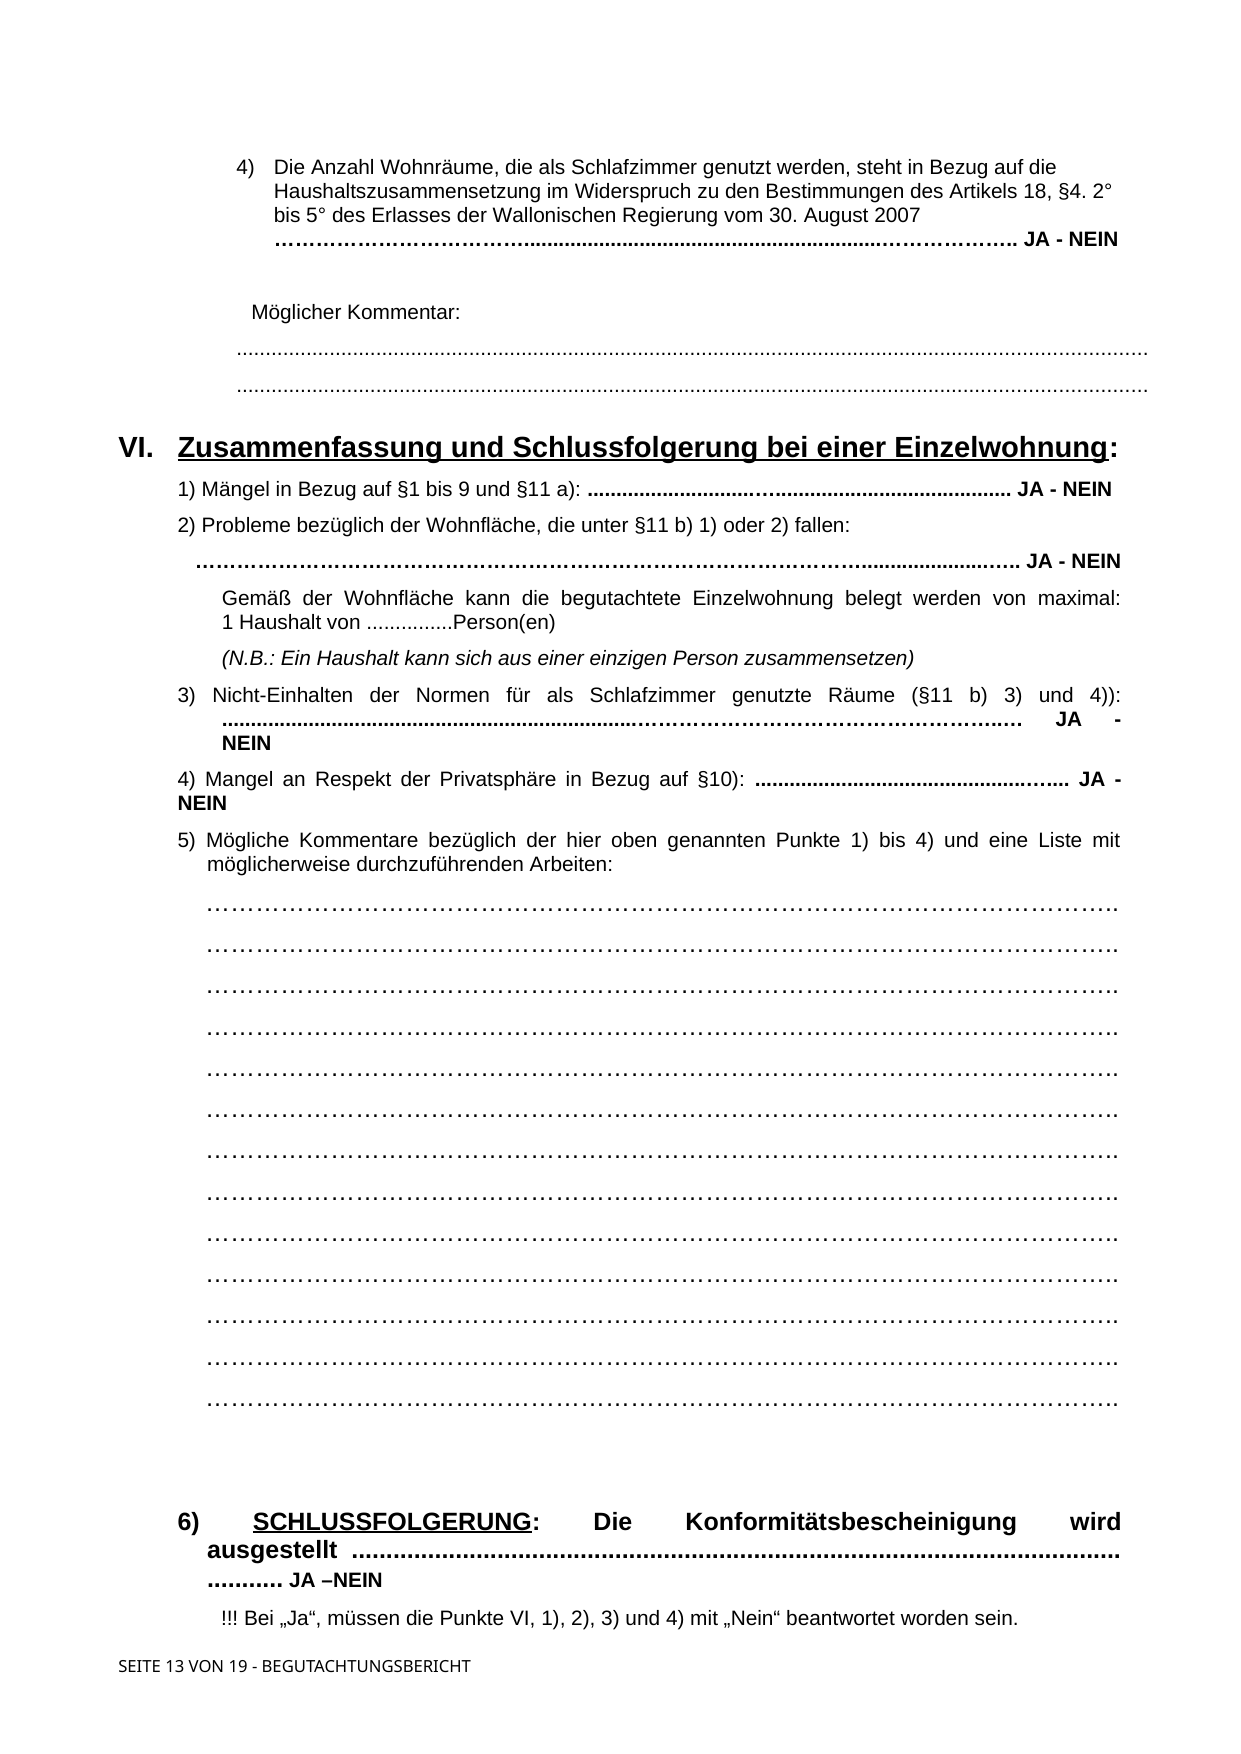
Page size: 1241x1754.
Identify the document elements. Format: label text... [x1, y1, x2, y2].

text ……………………………………………………………………………………………….. [177, 970, 1122, 999]
text ……………………………………………………………………………………………….. [177, 1383, 1122, 1412]
text ……………………………………………………………………………………………….. [177, 1259, 1122, 1288]
text ……………………………………………………………………………………......................….. JA - NEIN [177, 549, 1122, 573]
text 1) Mängel in Bezug auf §1 bis 9 und §11 a): .............................…......................................... JA - NEIN [177, 476, 1122, 500]
text 3) Nicht-Einhalten der Normen für als Schlafzimmer genutzte Räume (§11 b) 3) und 4)): ........................................................................……………………………………………..… JA - NEIN [177, 683, 1122, 754]
text Gemäß der Wohnfläche kann die begutachtete Einzelwohnung belegt werden von maximal: 1 Haushalt von ...............Person(en) [222, 586, 1122, 634]
text ……………………………………………………………………………………………….. [177, 1342, 1122, 1370]
text 4) Mangel an Respekt der Privatsphäre in Bezug auf §10): ...............................................….... JA - NEIN [177, 767, 1122, 815]
text 6) SCHLUSSFOLGERUNG: Die Konformitätsbescheinigung wird ausgestellt .......................................................................................................................... JA –NEIN [177, 1507, 1122, 1593]
text VI. Zusammenfassung und Schlussfolgerung bei einer Einzelwohnung: [118, 430, 1122, 464]
text ……………………………………………………………………………………………….. [177, 1094, 1122, 1123]
text !!! Bei „Ja“, müssen die Punkte VI, 1), 2), 3) und 4) mit „Nein“ beantwortet worden sein. [118, 1605, 1122, 1629]
text ……………………………………………………………………………………………….. [177, 1177, 1122, 1205]
text (N.B.: Ein Haushalt kann sich aus einer einzigen Person zusammensetzen) [222, 646, 1122, 670]
text 2) Probleme bezüglich der Wohnfläche, die unter §11 b) 1) oder 2) fallen: [177, 513, 1122, 537]
text ……………………………………………………………………………………………….. [177, 1218, 1122, 1247]
text ……………………………………………………………………………………………….. [177, 1300, 1122, 1329]
text 5) Mögliche Kommentare bezüglich der hier oben genannten Punkte 1) bis 4) und eine Liste mit möglicherweise durchzuführenden Arbeiten: [177, 827, 1122, 875]
text ……………………………………………………………………………………………….. [177, 1012, 1122, 1040]
list Die Anzahl Wohnräume, die als Schlafzimmer genutzt werden, steht in Bezug auf die Haushaltszusammensetzung im Widerspruch zu den Bestimmungen des Artikels 18, §4. 2° bis 5° des Erlasses der Wallonischen Regierung vom 30. August 2007 ………………………………..............................................................……………….. JA - NEIN [236, 155, 1122, 251]
text ……………………………………………………………………………………………….. [177, 888, 1122, 917]
text Möglicher Kommentar: [251, 300, 1122, 324]
text ……………………………………………………………………………………………….. [177, 1135, 1122, 1164]
text ……………………………………………………………………………………………….. [177, 1053, 1122, 1082]
text ……………………………………………………………………………………………….. [177, 929, 1122, 958]
